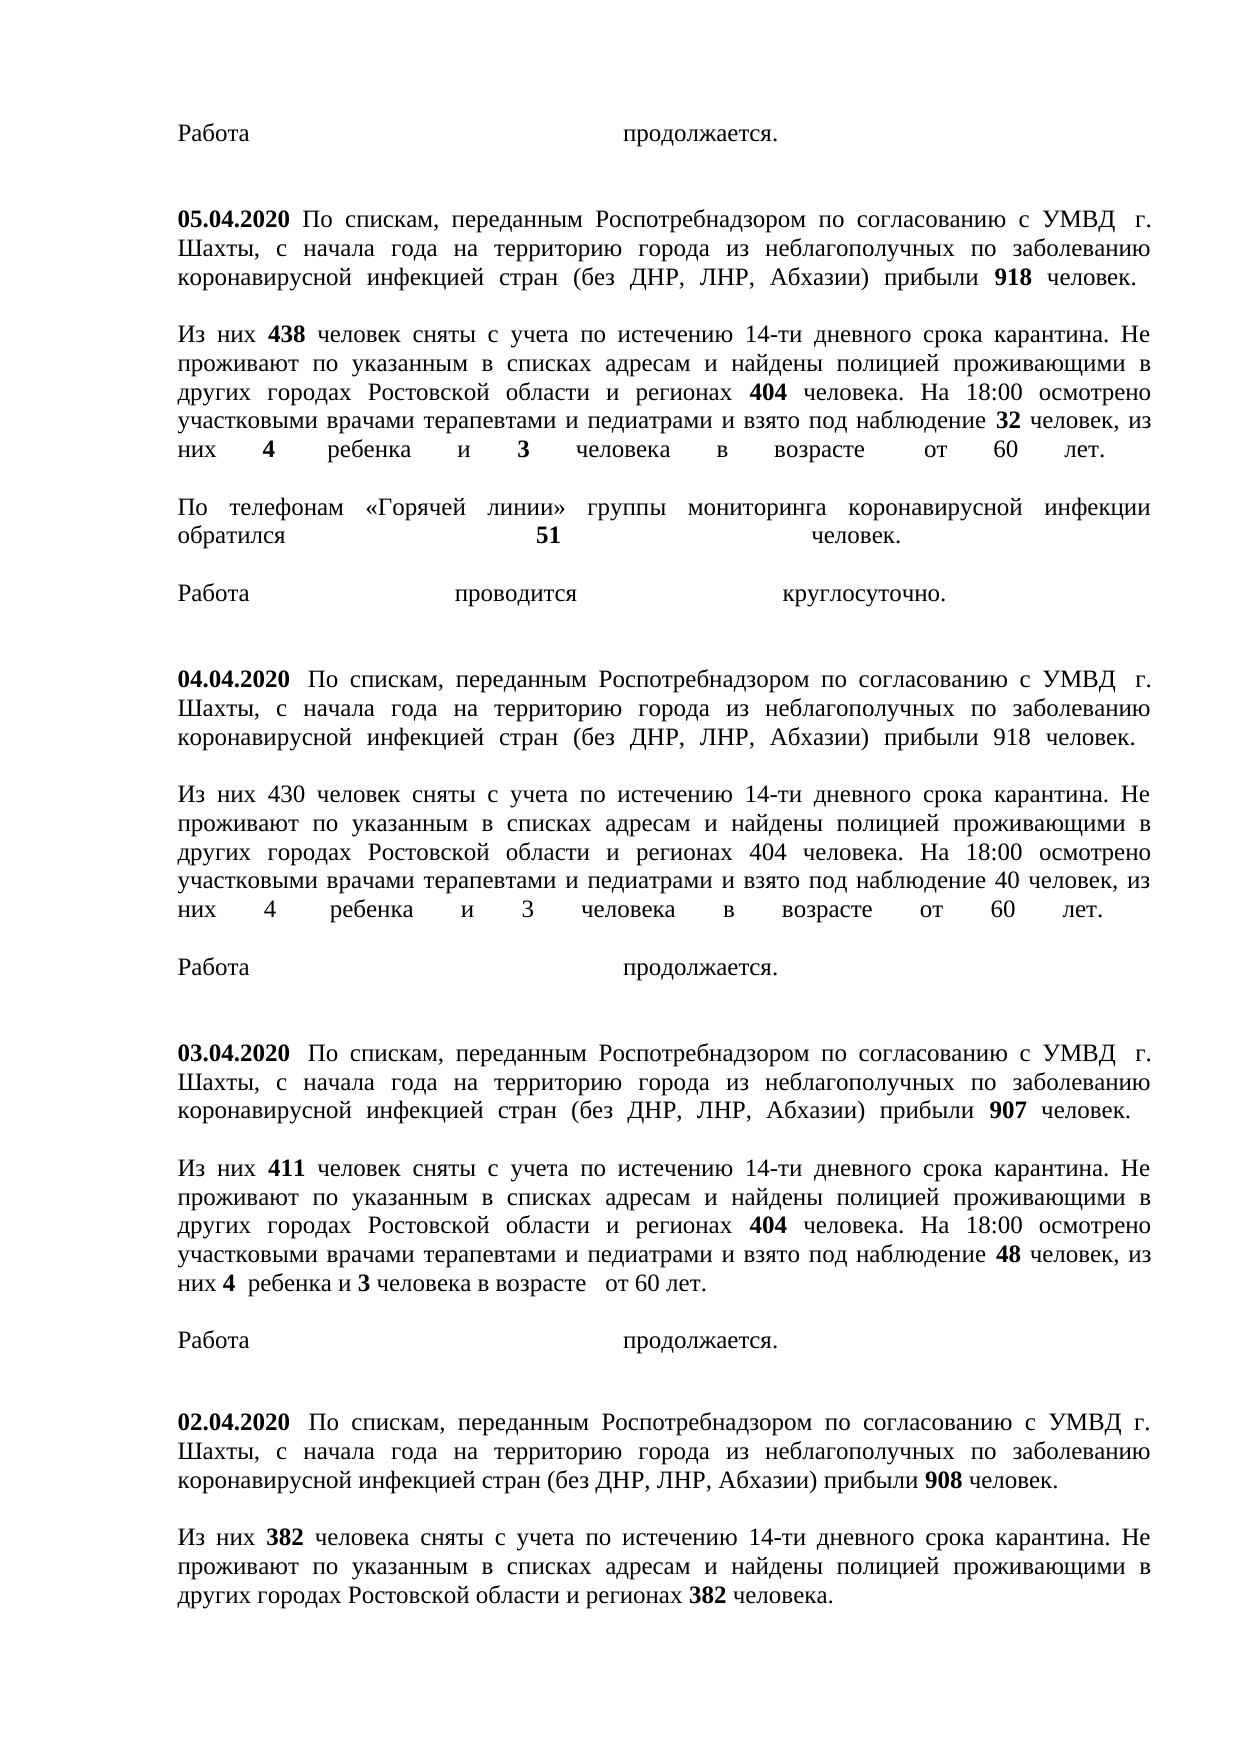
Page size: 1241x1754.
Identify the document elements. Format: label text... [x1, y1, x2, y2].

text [177, 118, 1152, 1297]
text 02.04.2020 По спискам, переданным Роспотребнадзором по согласованию с УМВД г. Шахты, с начала года на территорию города из неблагополучных по заболеванию коронавирусной инфекцией стран (без ДНР, ЛНР, Абхазии) прибыли 908 человек. [177, 1407, 1152, 1494]
text Работа продолжается. [177, 1297, 1152, 1382]
text Из них 382 человека сняты с учета по истечению 14-ти дневного срока карантина. Не проживают по указанным в списках адресам и найдены полицией проживающими в других городах Ростовской области и регионах 382 человека. [177, 1522, 1152, 1609]
